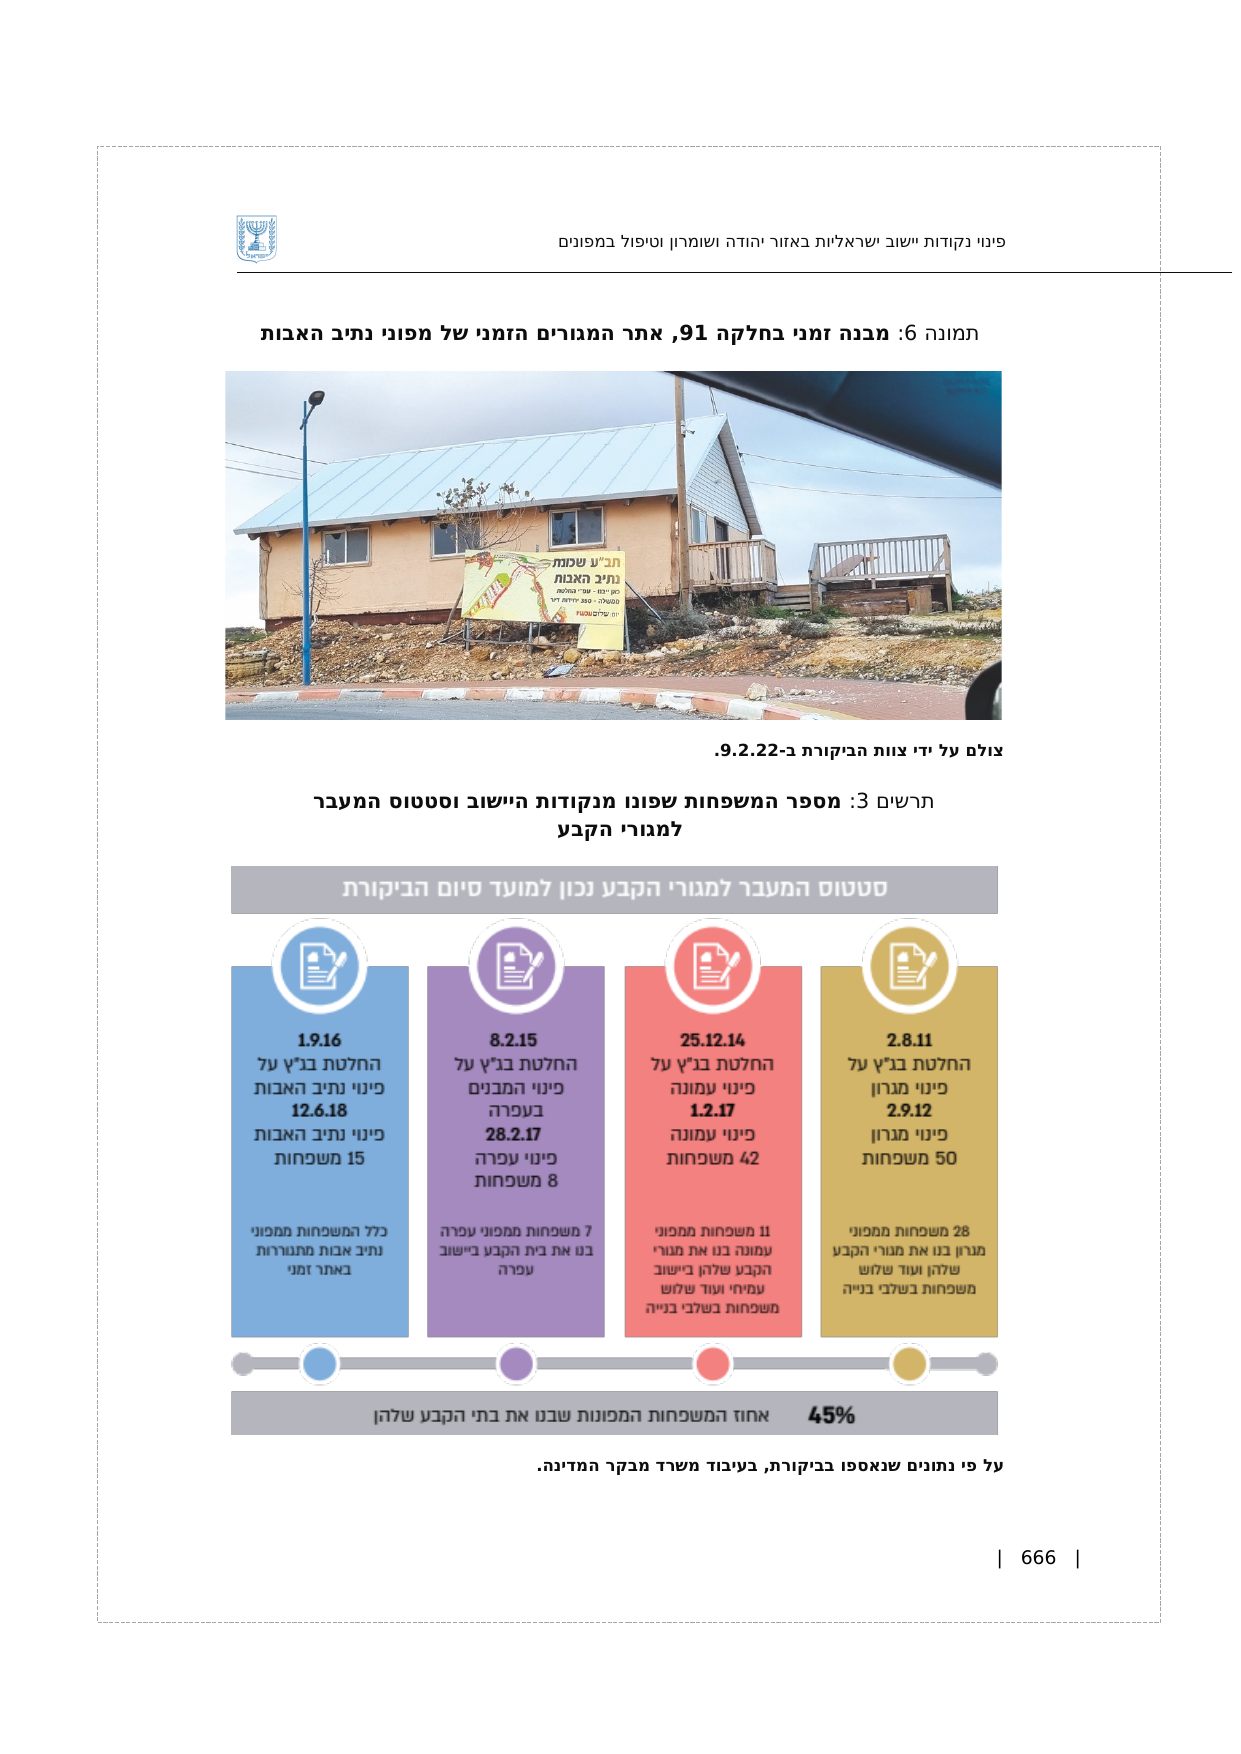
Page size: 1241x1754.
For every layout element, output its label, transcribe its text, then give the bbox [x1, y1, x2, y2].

text תרשים 3: מספר המשפחות שפונו מנקודות היישוב וסטטוס המעבר למגורי הקבע [236, 787, 1004, 841]
text על פי נתונים שנאספו בביקורת, בעיבוד משרד מבקר המדינה. [236, 1450, 1004, 1477]
text צולם על ידי צוות הביקורת ב-9.2.22. [236, 735, 1004, 762]
text תמונה 6: מבנה זמני בחלקה 91, אתר המגורים הזמני של מפוני נתיב האבות [236, 319, 1004, 346]
picture [225, 371, 1002, 720]
picture [982, 371, 1002, 378]
